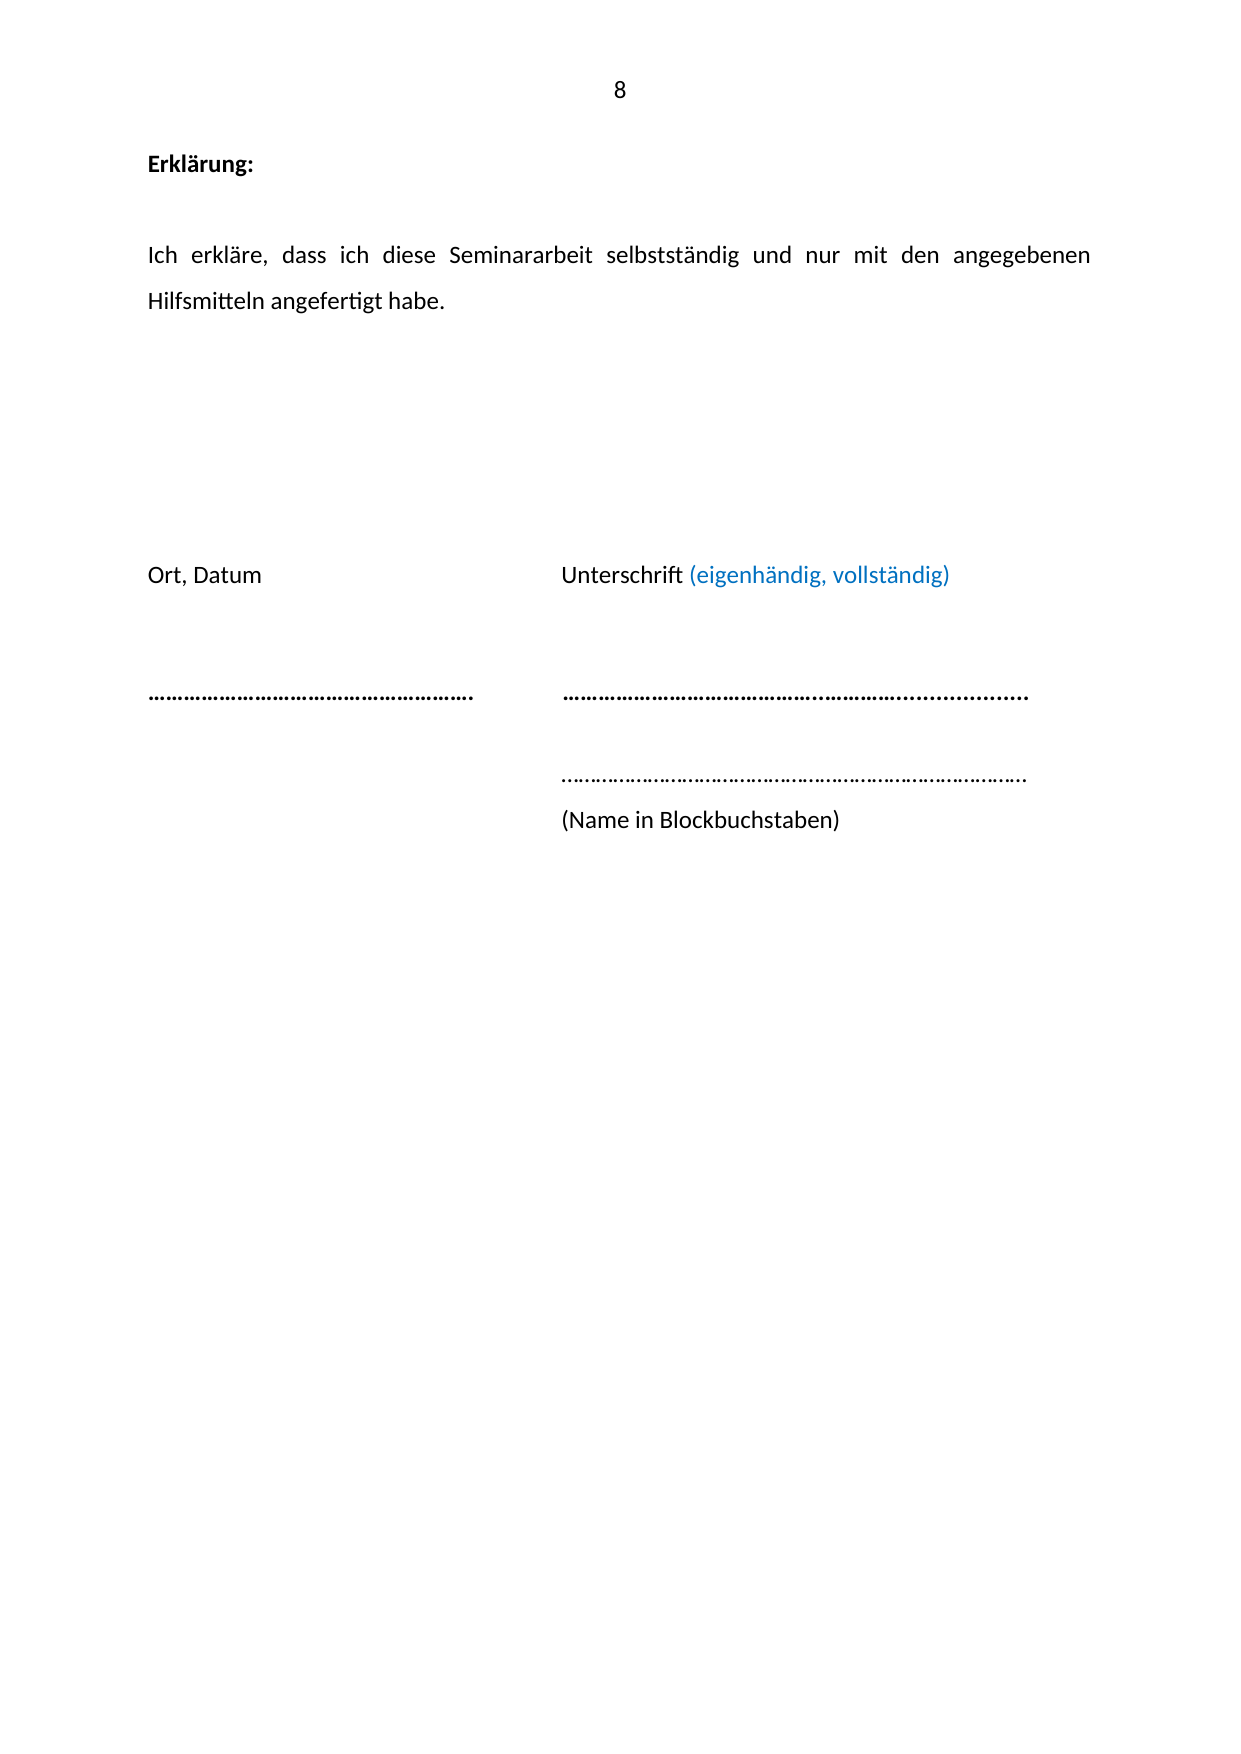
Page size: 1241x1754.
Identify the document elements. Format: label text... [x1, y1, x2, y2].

text ……………………………………………………………………… [148, 758, 1093, 789]
text Erklärung: [148, 148, 1092, 178]
text Ich erkläre, dass ich diese Seminararbeit selbstständig und nur mit den angegebenen Hilfsmitteln angefertigt habe. [148, 239, 1093, 315]
text Ort, Datum Unterschrift (eigenhändig, vollständig) [148, 559, 1093, 590]
text ………………………………………………. ……………………………………..………….................... [148, 676, 1092, 706]
text (Name in Blockbuchstaben) [148, 804, 1093, 834]
